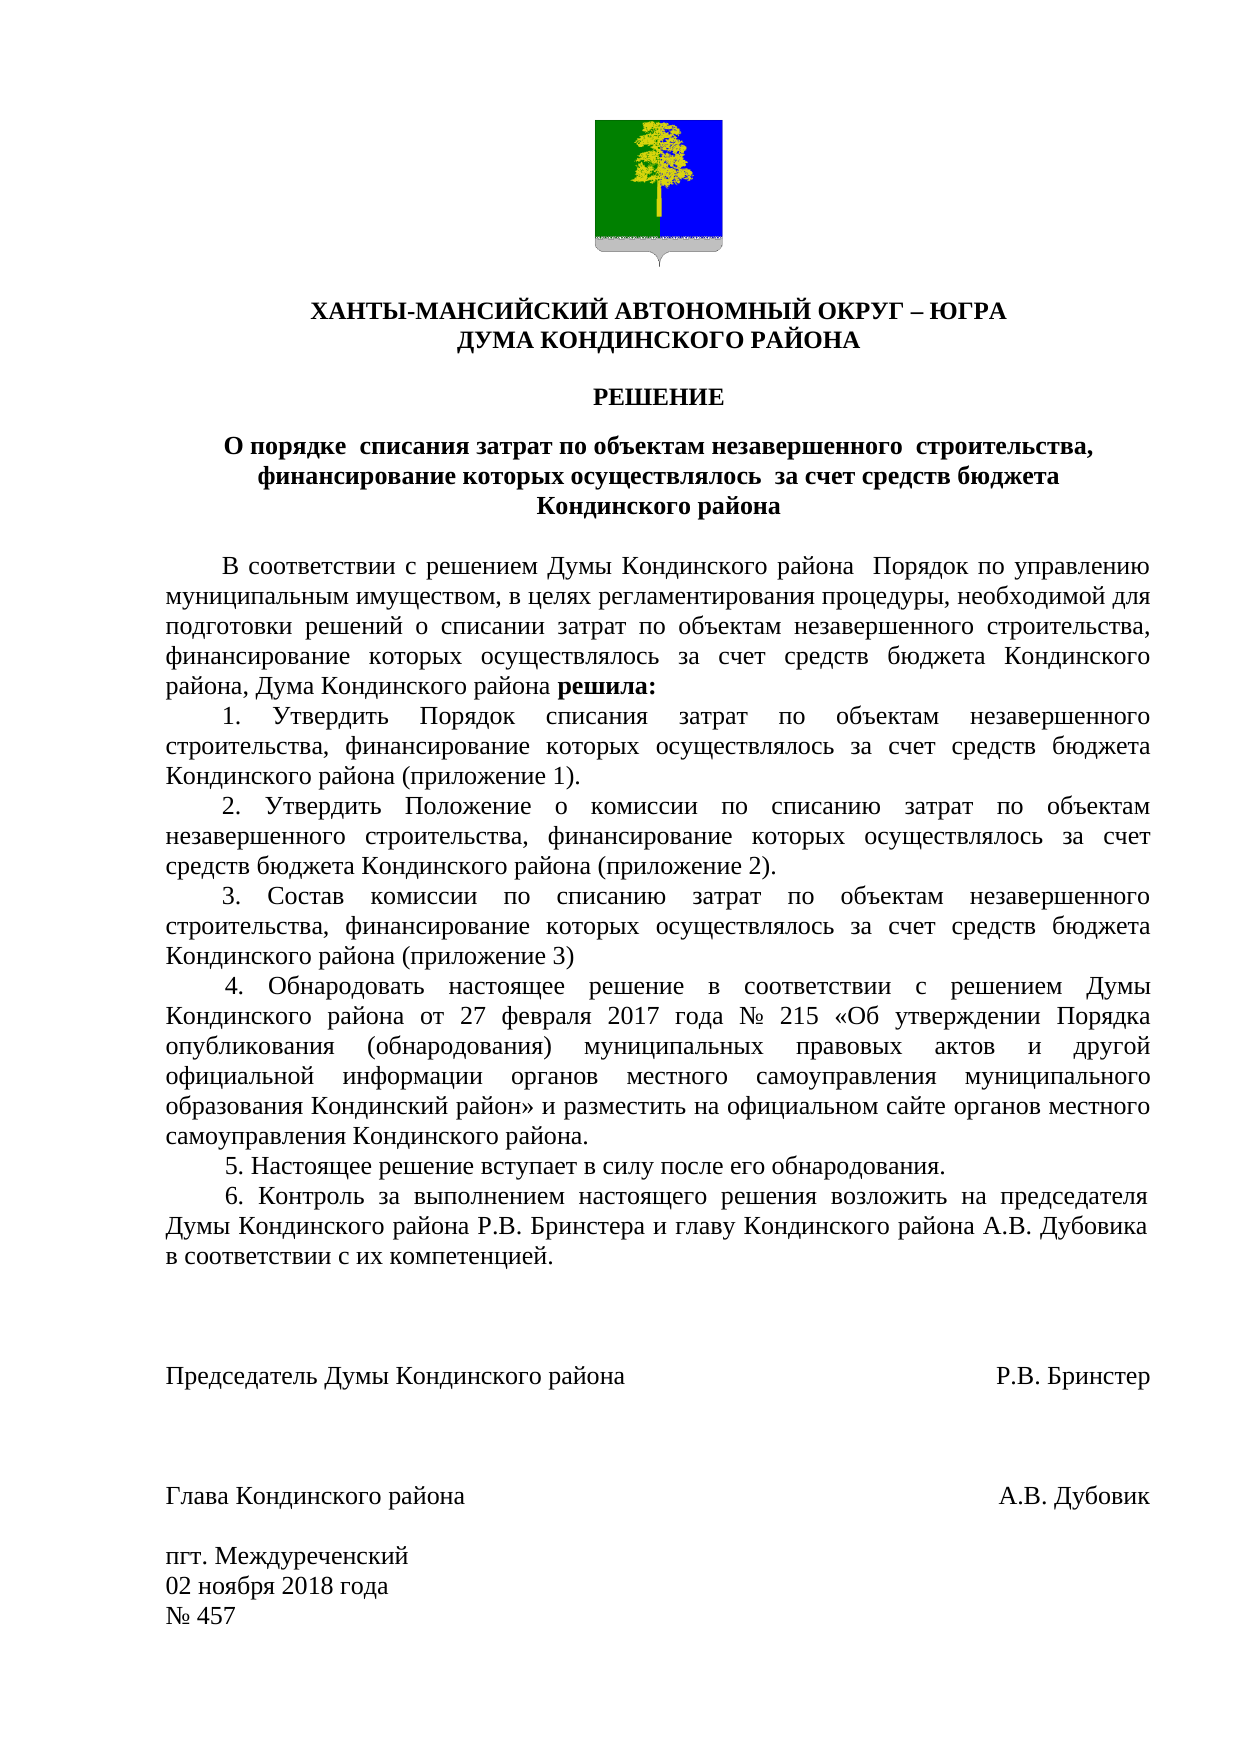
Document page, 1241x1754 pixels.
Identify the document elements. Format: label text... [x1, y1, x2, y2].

text О порядке списания затрат по объектам незавершенного строительства, финансирование которых осуществлялось за счет средств бюджета [165, 430, 1152, 490]
text ДУМА КОНДИНСКОГО РАЙОНА [165, 325, 1152, 354]
text 5. Настоящее решение вступает в силу после его обнародования. [165, 1150, 1152, 1180]
picture [593, 118, 725, 269]
text Кондинского района [165, 490, 1152, 520]
text № 457 [165, 1600, 1152, 1630]
text 1. Утвердить Порядок списания затрат по объектам незавершенного строительства, финансирование которых осуществлялось за счет средств бюджета Кондинского района (приложение 1). [165, 700, 1152, 790]
text 6. Контроль за выполнением настоящего решения возложить на председателя Думы Кондинского района Р.В. Бринстера и главу Кондинского района А.В. Дубовика в соответствии с их компетенцией. [165, 1180, 1149, 1270]
text Председатель Думы Кондинского района Р.В. Бринстер [165, 1360, 1152, 1390]
text ХАНТЫ-МАНСИЙСКИЙ АВТОНОМНЫЙ ОКРУГ – ЮГРА [165, 296, 1152, 325]
text 02 ноября 2018 года [165, 1570, 1152, 1600]
text Глава Кондинского района А.В. Дубовик [165, 1480, 1152, 1510]
text 3. Состав комиссии по списанию затрат по объектам незавершенного строительства, финансирование которых осуществлялось за счет средств бюджета Кондинского района (приложение 3) [165, 880, 1152, 970]
text 2. Утвердить Положение о комиссии по списанию затрат по объектам незавершенного строительства, финансирование которых осуществлялось за счет средств бюджета Кондинского района (приложение 2). [165, 790, 1152, 880]
text РЕШЕНИЕ [165, 382, 1152, 411]
text 4. Обнародовать настоящее решение в соответствии с решением Думы Кондинского района от 27 февраля 2017 года № 215 «Об утверждении Порядка опубликования (обнародования) муниципальных правовых актов и другой официальной информации органов местного самоуправления муниципального образования Кондинский район» и разместить на официальном сайте органов местного самоуправления Кондинского района. [165, 970, 1152, 1150]
text пгт. Междуреченский [165, 1540, 1152, 1570]
text В соответствии с решением Думы Кондинского района Порядок по управлению муниципальным имуществом, в целях регламентирования процедуры, необходимой для подготовки решений о списании затрат по объектам незавершенного строительства, финансирование которых осуществлялось за счет средств бюджета Кондинского района, Дума Кондинского района решила: [165, 550, 1152, 700]
